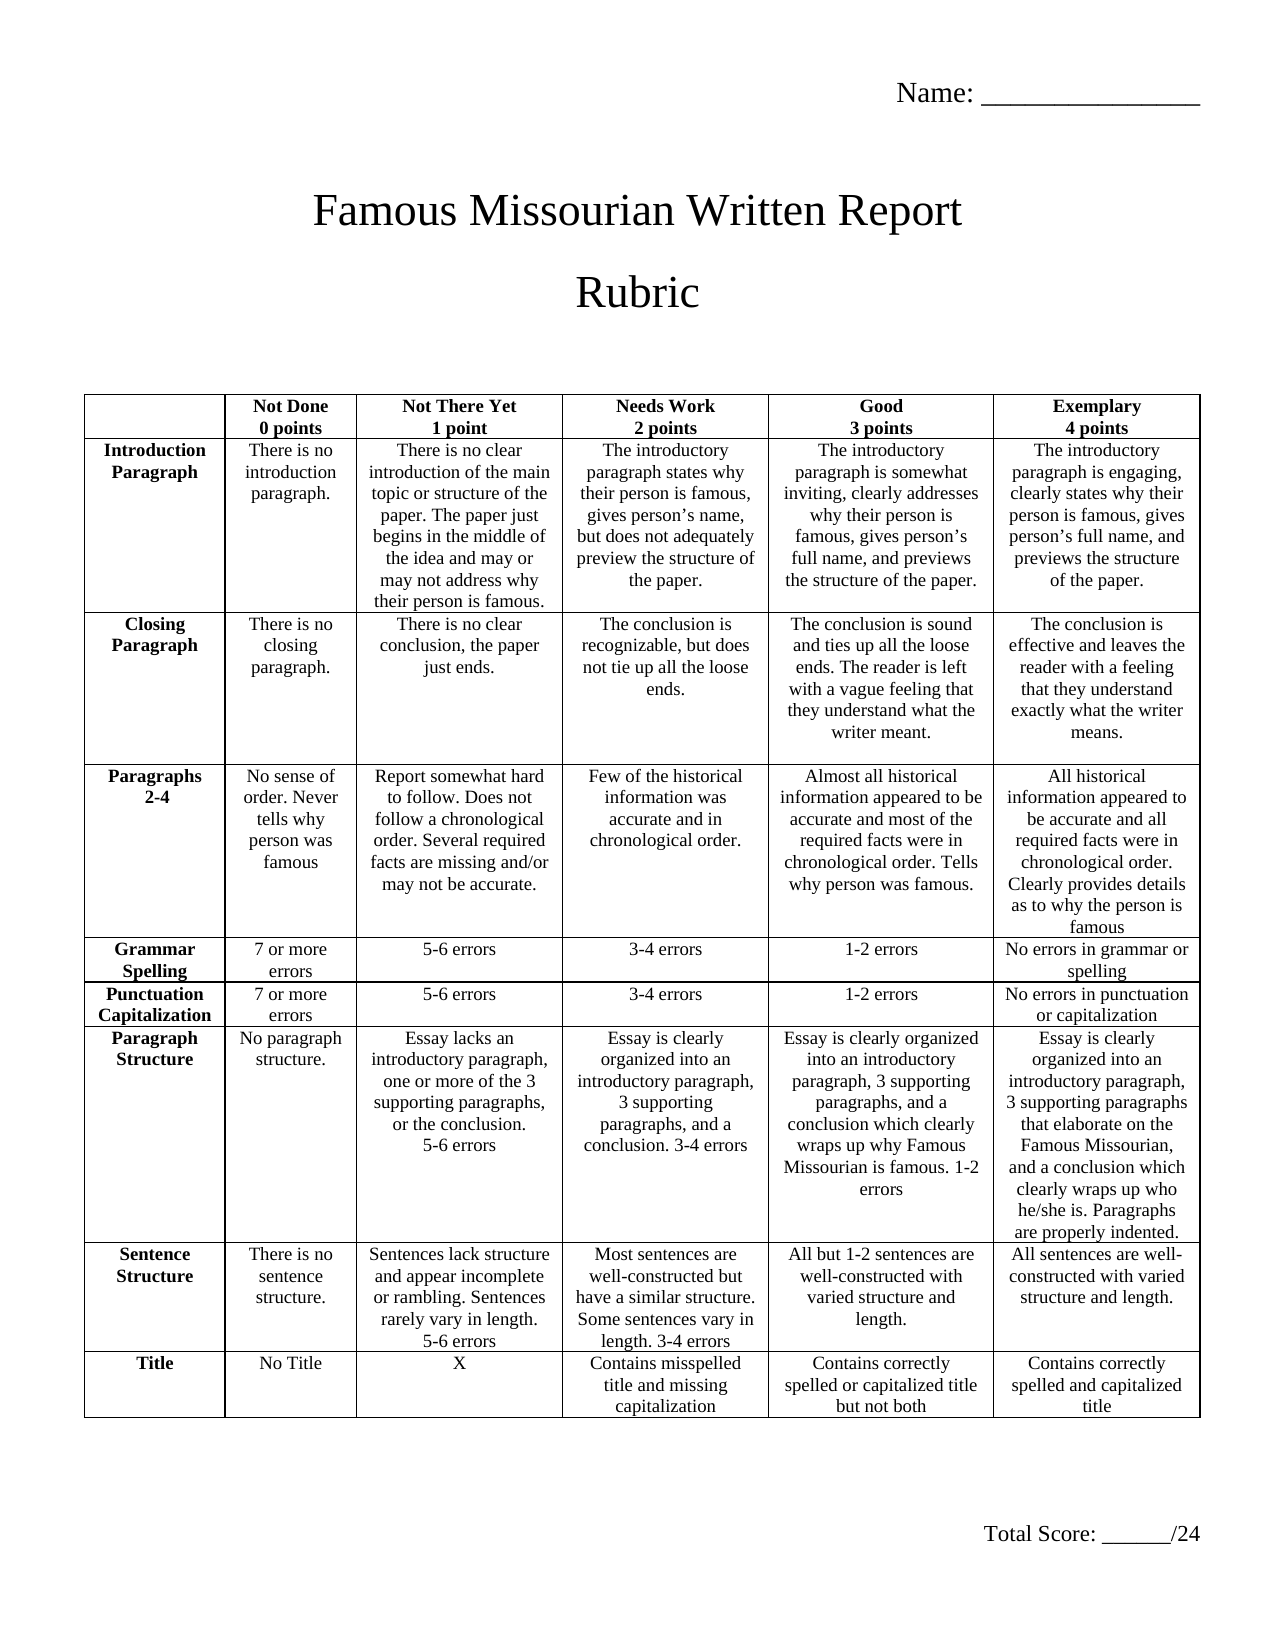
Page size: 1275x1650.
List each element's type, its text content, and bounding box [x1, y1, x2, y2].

text Famous Missourian Written Report [75, 183, 1200, 236]
table_cell Most sentences are well-constructed but have a similar structure. Some sentences vary in length. 3-4 errors [563, 1243, 768, 1351]
table_cell There is no closing paragraph. [226, 613, 356, 764]
table_cell Essay is clearly organized into an introductory paragraph, 3 supporting paragraphs that elaborate on the Famous Missourian, and a conclusion which clearly wraps up who he/she is. Paragraphs are properly indented. [994, 1027, 1199, 1242]
table_header [85, 395, 224, 438]
table_cell 7 or more errors [226, 983, 356, 1026]
table_cell No errors in punctuation or capitalization [994, 983, 1199, 1026]
table_cell No errors in grammar or spelling [994, 938, 1199, 981]
table_cell Almost all historical information appeared to be accurate and most of the required facts were in chronological order. Tells why person was famous. [769, 765, 993, 937]
table_cell The conclusion is effective and leaves the reader with a feeling that they understand exactly what the writer means. [994, 613, 1199, 764]
table_cell Report somewhat hard to follow. Does not follow a chronological order. Several required facts are missing and/or may not be accurate. [357, 765, 562, 937]
text Name: _______________ [75, 75, 1200, 108]
table_cell There is no sentence structure. [226, 1243, 356, 1351]
table_cell Sentence Structure [85, 1243, 224, 1351]
table_cell The introductory paragraph is somewhat inviting, clearly addresses why their person is famous, gives person’s full name, and previews the structure of the paper. [769, 439, 993, 612]
table_cell No Title [226, 1352, 356, 1417]
table_cell The conclusion is sound and ties up all the loose ends. The reader is left with a vague feeling that they understand what the writer meant. [769, 613, 993, 764]
table_header Not Done 0 points [226, 395, 356, 438]
table_cell Essay lacks an introductory paragraph, one or more of the 3 supporting paragraphs, or the conclusion. 5-6 errors [357, 1027, 562, 1242]
text Rubric [75, 264, 1200, 317]
table_cell Introduction Paragraph [85, 439, 224, 612]
table_cell The introductory paragraph is engaging, clearly states why their person is famous, gives person’s full name, and previews the structure of the paper. [994, 439, 1199, 612]
table_cell All but 1-2 sentences are well-constructed with varied structure and length. [769, 1243, 993, 1351]
table_cell Essay is clearly organized into an introductory paragraph, 3 supporting paragraphs, and a conclusion which clearly wraps up why Famous Missourian is famous. 1-2 errors [769, 1027, 993, 1242]
table_cell The introductory paragraph states why their person is famous, gives person’s name, but does not adequately preview the structure of the paper. [563, 439, 768, 612]
table_cell No sense of order. Never tells why person was famous [226, 765, 356, 937]
table_cell There is no introduction paragraph. [226, 439, 356, 612]
table_cell Essay is clearly organized into an introductory paragraph, 3 supporting paragraphs, and a conclusion. 3-4 errors [563, 1027, 768, 1242]
text Total Score: ______/24 [75, 1520, 1200, 1546]
table_cell No paragraph structure. [226, 1027, 356, 1242]
table_cell 3-4 errors [563, 938, 768, 981]
table_header Good 3 points [769, 395, 993, 438]
table_cell Grammar Spelling [85, 938, 224, 981]
table_cell Few of the historical information was accurate and in chronological order. [563, 765, 768, 937]
table_cell 3-4 errors [563, 983, 768, 1026]
table_cell Punctuation Capitalization [85, 983, 224, 1026]
table_header Not There Yet 1 point [357, 395, 562, 438]
table_cell All historical information appeared to be accurate and all required facts were in chronological order. Clearly provides details as to why the person is famous [994, 765, 1199, 937]
table_cell Contains correctly spelled and capitalized title [994, 1352, 1199, 1417]
table_cell X [357, 1352, 562, 1417]
table_header Exemplary 4 points [994, 395, 1199, 438]
table_header Needs Work 2 points [563, 395, 768, 438]
table_cell Contains misspelled title and missing capitalization [563, 1352, 768, 1417]
table_cell Contains correctly spelled or capitalized title but not both [769, 1352, 993, 1417]
table_cell Paragraphs 2-4 [85, 765, 224, 937]
table_cell Paragraph Structure [85, 1027, 224, 1242]
table_cell 5-6 errors [357, 983, 562, 1026]
table_cell 1-2 errors [769, 983, 993, 1026]
table_cell 5-6 errors [357, 938, 562, 981]
table_cell Sentences lack structure and appear incomplete or rambling. Sentences rarely vary in length. 5-6 errors [357, 1243, 562, 1351]
table_cell The conclusion is recognizable, but does not tie up all the loose ends. [563, 613, 768, 764]
table_cell There is no clear conclusion, the paper just ends. [357, 613, 562, 764]
table_cell Closing Paragraph [85, 613, 224, 764]
table_cell Title [85, 1352, 224, 1417]
table_cell All sentences are well-constructed with varied structure and length. [994, 1243, 1199, 1351]
table_cell There is no clear introduction of the main topic or structure of the paper. The paper just begins in the middle of the idea and may or may not address why their person is famous. [357, 439, 562, 612]
table_cell 7 or more errors [226, 938, 356, 981]
table_cell 1-2 errors [769, 938, 993, 981]
